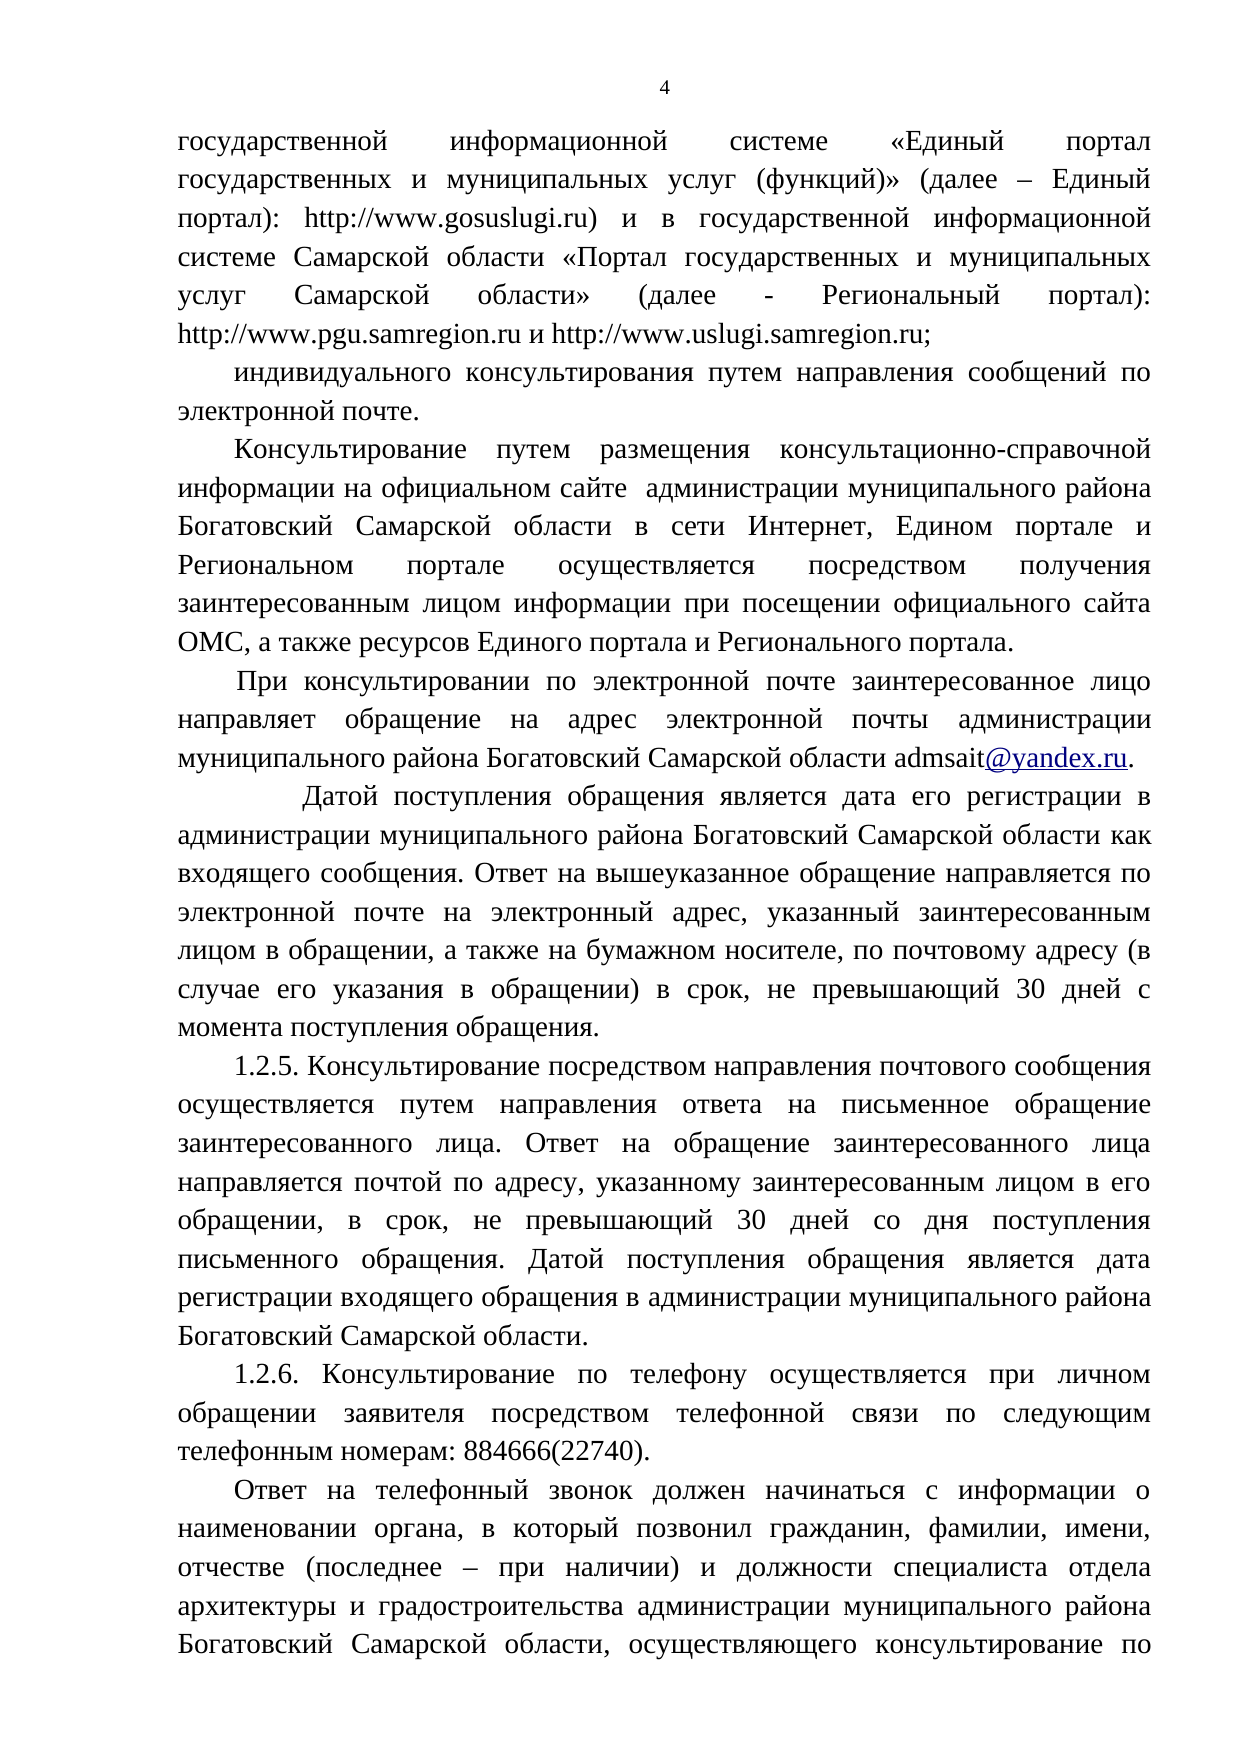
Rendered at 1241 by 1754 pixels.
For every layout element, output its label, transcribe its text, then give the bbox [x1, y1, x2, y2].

text 1.2.5. Консультирование посредством направления почтового сообщения осуществляется путем направления ответа на письменное обращение заинтересованного лица. Ответ на обращение заинтересованного лица направляется почтой по адресу, указанному заинтересованным лицом в его обращении, в срок, не превышающий 30 дней со дня поступления письменного обращения. Датой поступления обращения является дата регистрации входящего обращения в администрации муниципального района Богатовский Самарской области. [177, 1048, 1152, 1351]
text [177, 1472, 1152, 1660]
text Датой поступления обращения является дата его регистрации в администрации муниципального района Богатовский Самарской области как входящего сообщения. Ответ на вышеуказанное обращение направляется по электронной почте на электронный адрес, указанный заинтересованным лицом в обращении, а также на бумажном носителе, по почтовому адресу (в случае его указания в обращении) в срок, не превышающий 30 дней с момента поступления обращения. [177, 778, 1152, 1043]
text Консультирование путем размещения консультационно-справочной информации на официальном сайте администрации муниципального района Богатовский Самарской области в сети Интернет, Едином портале и Региональном портале осуществляется посредством получения заинтересованным лицом информации при посещении официального сайта ОМС, а также ресурсов Единого портала и Регионального портала. [177, 431, 1152, 658]
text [177, 123, 1152, 349]
text 1.2.6. Консультирование по телефону осуществляется при личном обращении заявителя посредством телефонной связи по следующим телефонным номерам: 884666(22740). [177, 1356, 1152, 1467]
text При консультировании по электронной почте заинтересованное лицо направляет обращение на адрес электронной почты администрации муниципального района Богатовский Самарской области admsait@yandex.ru. [177, 663, 1152, 773]
text индивидуального консультирования путем направления сообщений по электронной почте. [177, 354, 1152, 426]
